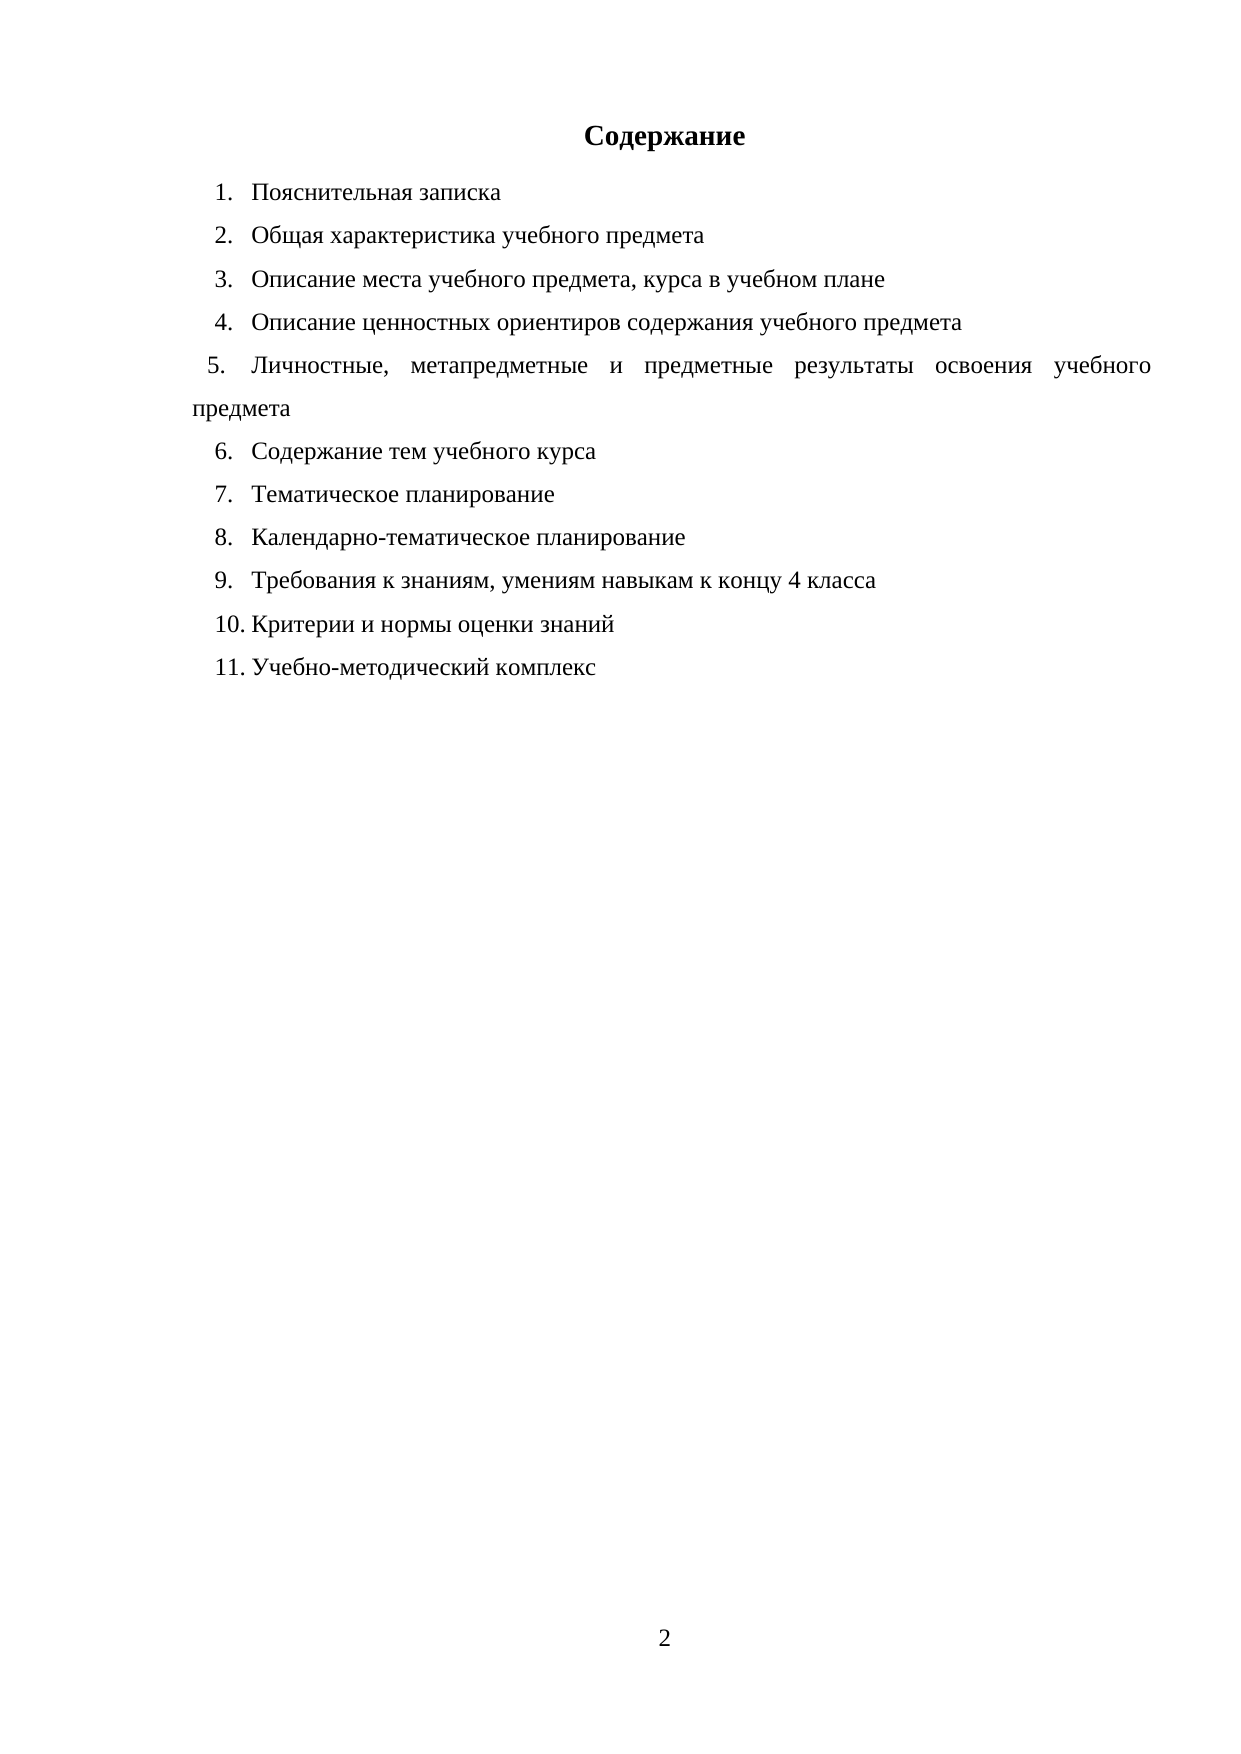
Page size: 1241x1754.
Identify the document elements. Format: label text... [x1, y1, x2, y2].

list Описание ценностных ориентиров содержания учебного предмета [177, 307, 1152, 336]
list Учебно-методический комплекс [177, 652, 1152, 681]
list Тематическое планирование [177, 479, 1152, 508]
list Пояснительная записка [177, 177, 1152, 206]
text Содержание [177, 118, 1152, 152]
list Личностные, метапредметные и предметные результаты освоения учебного предмета [192, 350, 1152, 422]
list Содержание тем учебного курса [177, 436, 1152, 465]
list Критерии и нормы оценки знаний [177, 609, 1152, 637]
list Описание места учебного предмета, курса в учебном плане [177, 264, 1152, 292]
list Требования к знаниям, умениям навыкам к концу 4 класса [177, 566, 1152, 594]
list Общая характеристика учебного предмета [177, 221, 1152, 249]
list Календарно-тематическое планирование [177, 522, 1152, 551]
